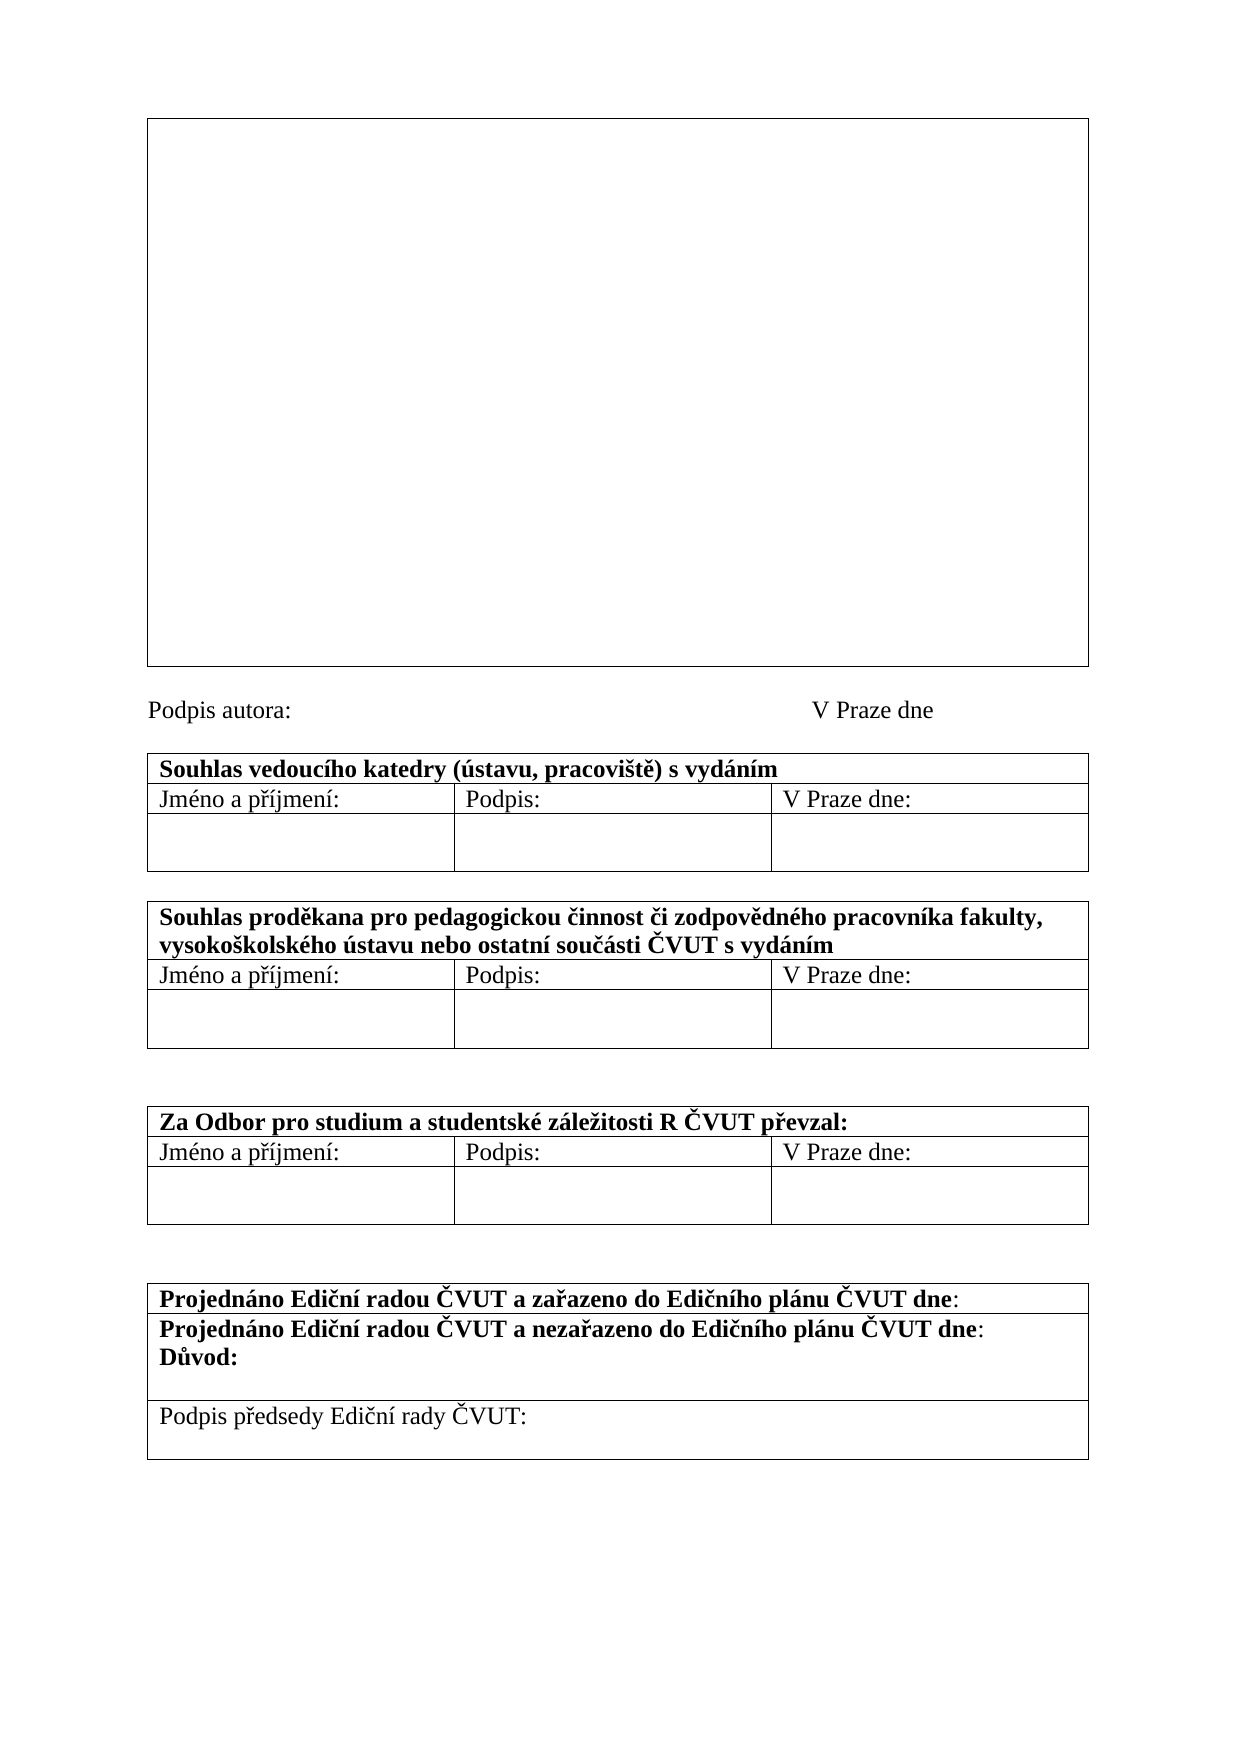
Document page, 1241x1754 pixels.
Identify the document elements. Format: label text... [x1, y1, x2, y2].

table_cell Podpis: [455, 1137, 771, 1166]
table_cell Jméno a příjmení: [148, 960, 454, 989]
table_cell Jméno a příjmení: [148, 1137, 454, 1166]
table_cell [455, 990, 771, 1048]
table_cell [148, 990, 454, 1048]
table_cell [455, 1167, 771, 1224]
text Podpis autora: V Praze dne [148, 695, 1107, 724]
table_cell V Praze dne: [772, 784, 1088, 812]
table_header Projednáno Ediční radou ČVUT a zařazeno do Edičního plánu ČVUT dne: [148, 1284, 1088, 1313]
table_header Souhlas vedoucího katedry (ústavu, pracoviště) s vydáním [148, 754, 1088, 783]
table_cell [148, 119, 1088, 666]
table_header Souhlas proděkana pro pedagogickou činnost či zodpovědného pracovníka fakulty, vysokoškolského ústavu nebo ostatní součásti ČVUT s vydáním [148, 902, 1088, 959]
table_cell Podpis: [455, 960, 771, 989]
table_cell Podpis předsedy Ediční rady ČVUT: [148, 1401, 1088, 1458]
table_cell [148, 814, 454, 871]
table_cell [148, 1167, 454, 1224]
table_header Za Odbor pro studium a studentské záležitosti R ČVUT převzal: [148, 1107, 1088, 1136]
table_cell [455, 814, 771, 871]
table_cell Podpis: [455, 784, 771, 812]
table_cell V Praze dne: [772, 1137, 1088, 1166]
table_cell Projednáno Ediční radou ČVUT a nezařazeno do Edičního plánu ČVUT dne: Důvod: [148, 1314, 1088, 1400]
table_cell V Praze dne: [772, 960, 1088, 989]
table_cell [772, 1167, 1088, 1224]
table_cell [772, 990, 1088, 1048]
table_cell Jméno a příjmení: [148, 784, 454, 812]
table_cell [772, 814, 1088, 871]
